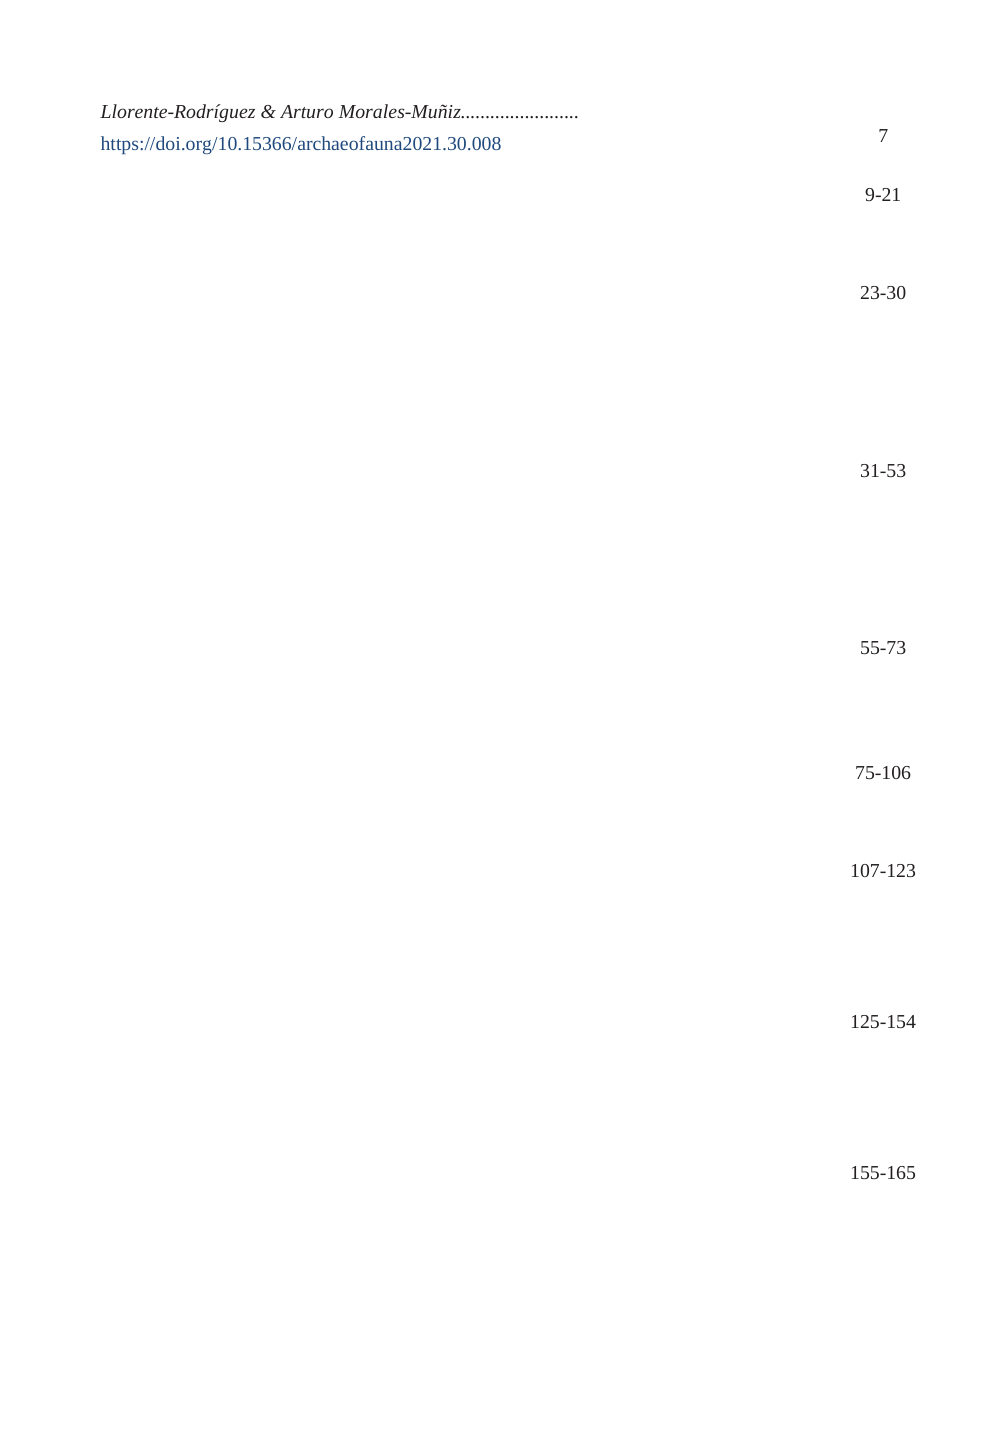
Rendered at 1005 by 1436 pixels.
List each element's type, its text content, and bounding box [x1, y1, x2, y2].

text 7 [839, 124, 927, 146]
text 23-30 [848, 281, 918, 303]
text 125-154 [848, 1009, 918, 1032]
text 55-73 [848, 636, 918, 659]
text 9-21 [848, 183, 918, 206]
text 75-106 [848, 761, 918, 783]
text 31-53 [848, 458, 918, 481]
text 107-123 [848, 858, 918, 881]
text https://doi.org/10.15366/archaeofauna2021.30.008 [100, 132, 819, 155]
text 155-165 [848, 1161, 918, 1183]
